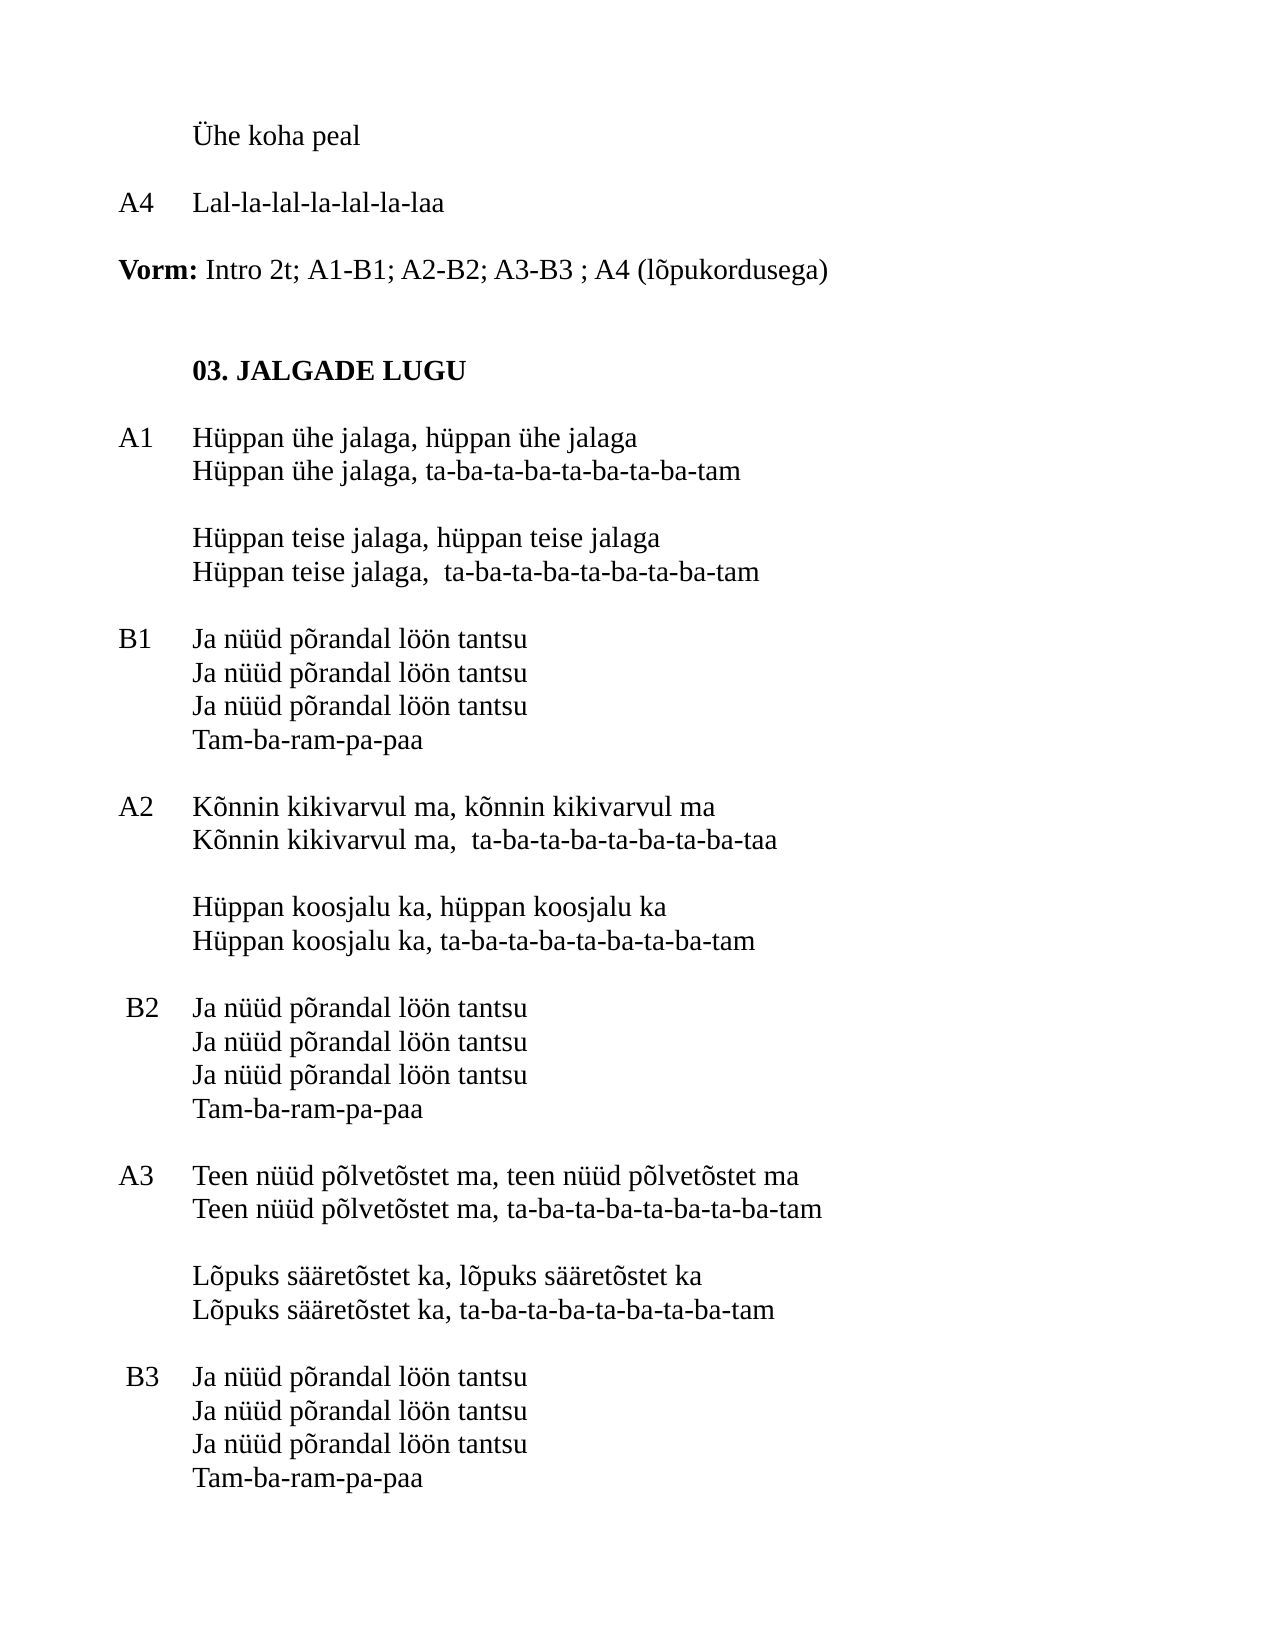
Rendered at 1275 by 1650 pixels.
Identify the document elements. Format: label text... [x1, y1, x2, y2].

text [118, 118, 1157, 286]
text 03. JALGADE LUGU A1 Hüppan ühe jalaga, hüppan ühe jalaga Hüppan ühe jalaga, ta-ba-ta-ba-ta-ba-ta-ba-tam Hüppan teise jalaga, hüppan teise jalaga Hüppan teise jalaga, ta-ba-ta-ba-ta-ba-ta-ba-tam B1 Ja nüüd põrandal löön tantsu Ja nüüd põrandal löön tantsu Ja nüüd põrandal löön tantsu [118, 319, 1157, 722]
text Tam-ba-ram-pa-paa A2 Kõnnin kikivarvul ma, kõnnin kikivarvul ma Kõnnin kikivarvul ma, ta-ba-ta-ba-ta-ba-ta-ba-taa Hüppan koosjalu ka, hüppan koosjalu ka Hüppan koosjalu ka, ta-ba-ta-ba-ta-ba-ta-ba-tam B2 Ja nüüd põrandal löön tantsu Ja nüüd põrandal löön tantsu Ja nüüd põrandal löön tantsu [118, 722, 1157, 1091]
text Tam-ba-ram-pa-paa A3 Teen nüüd põlvetõstet ma, teen nüüd põlvetõstet ma Teen nüüd põlvetõstet ma, ta-ba-ta-ba-ta-ba-ta-ba-tam Lõpuks sääretõstet ka, lõpuks sääretõstet ka Lõpuks sääretõstet ka, ta-ba-ta-ba-ta-ba-ta-ba-tam B3 Ja nüüd põrandal löön tantsu Ja nüüd põrandal löön tantsu Ja nüüd põrandal löön tantsu [118, 1091, 1157, 1460]
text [118, 1460, 1157, 1527]
